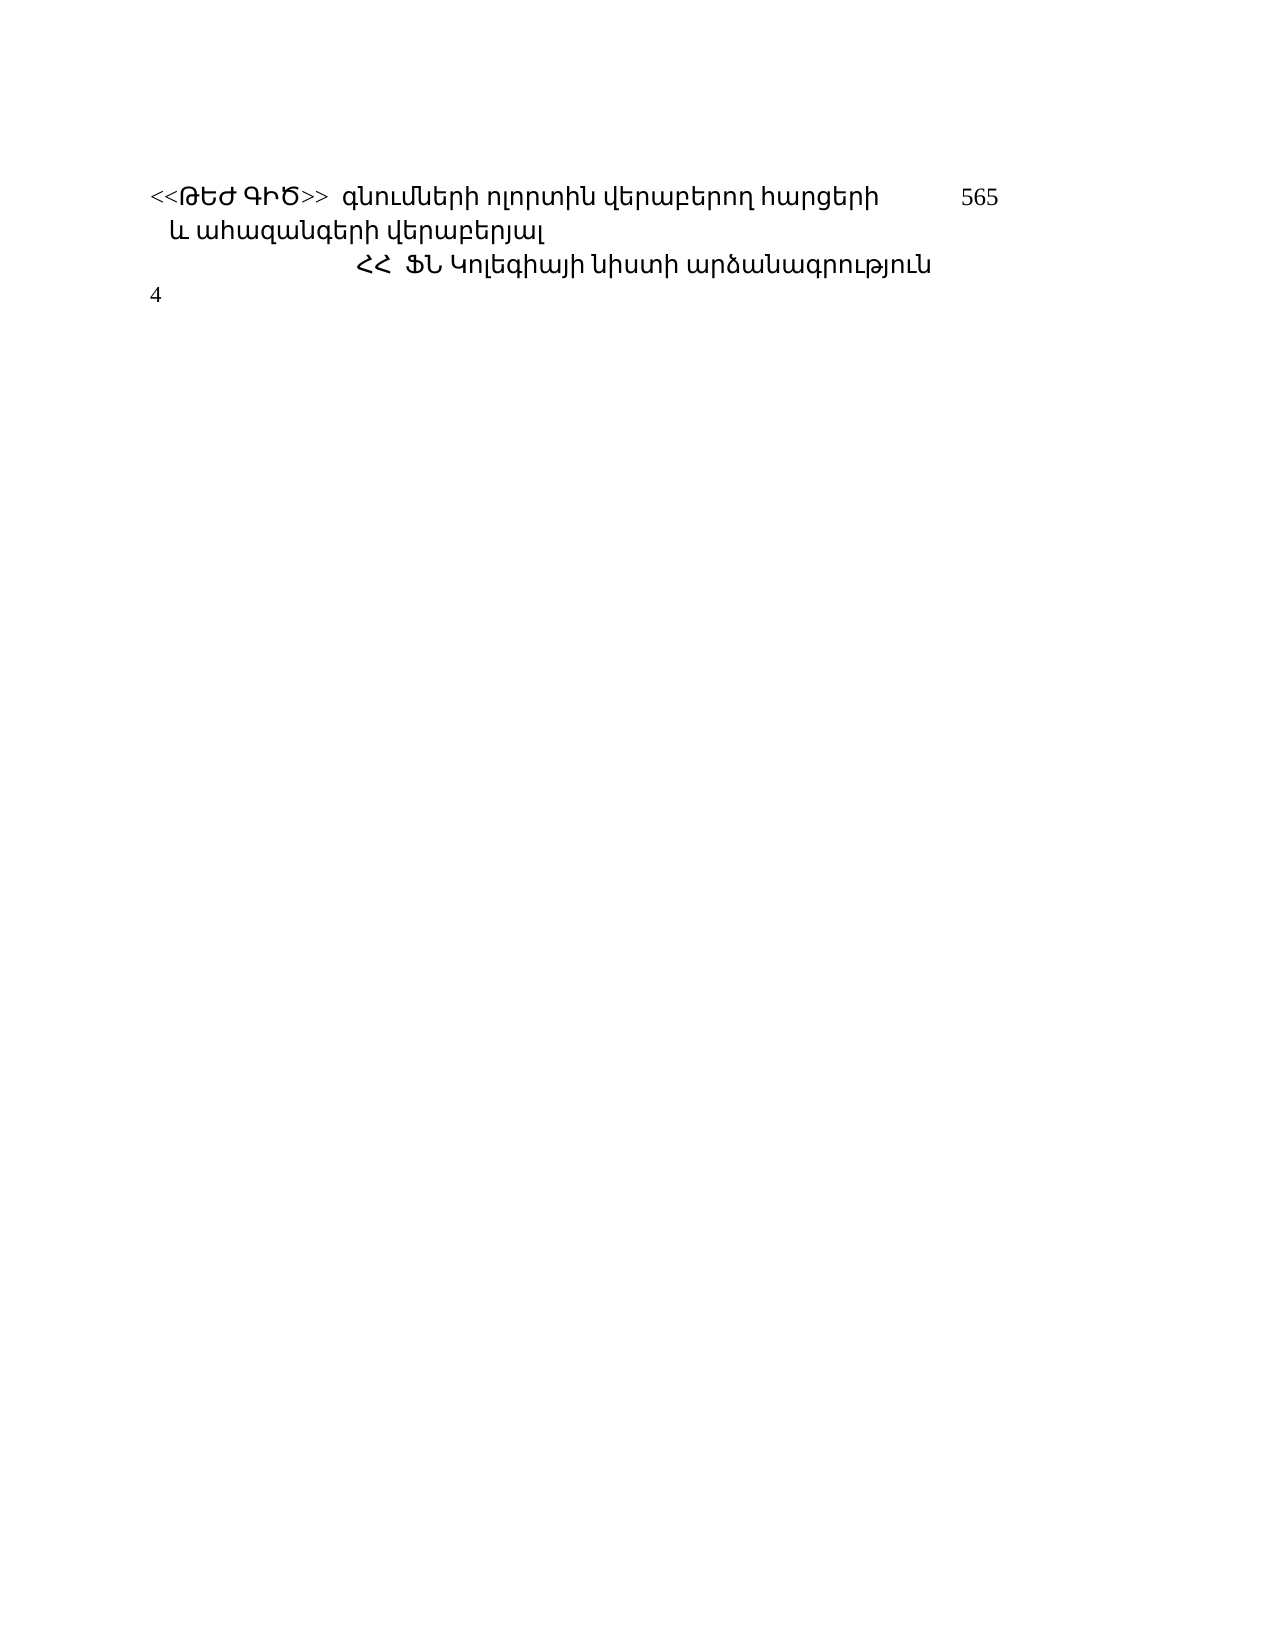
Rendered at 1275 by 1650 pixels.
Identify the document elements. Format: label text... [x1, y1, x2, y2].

text <<ԹԵԺ ԳԻԾ>> գնումների ոլորտին վերաբերող հարցերի 565 [150, 179, 1125, 213]
text և ահազանգերի վերաբերյալ ՀՀ ՖՆ Կոլեգիայի նիստի արձանագրություն 4 [150, 213, 1125, 307]
